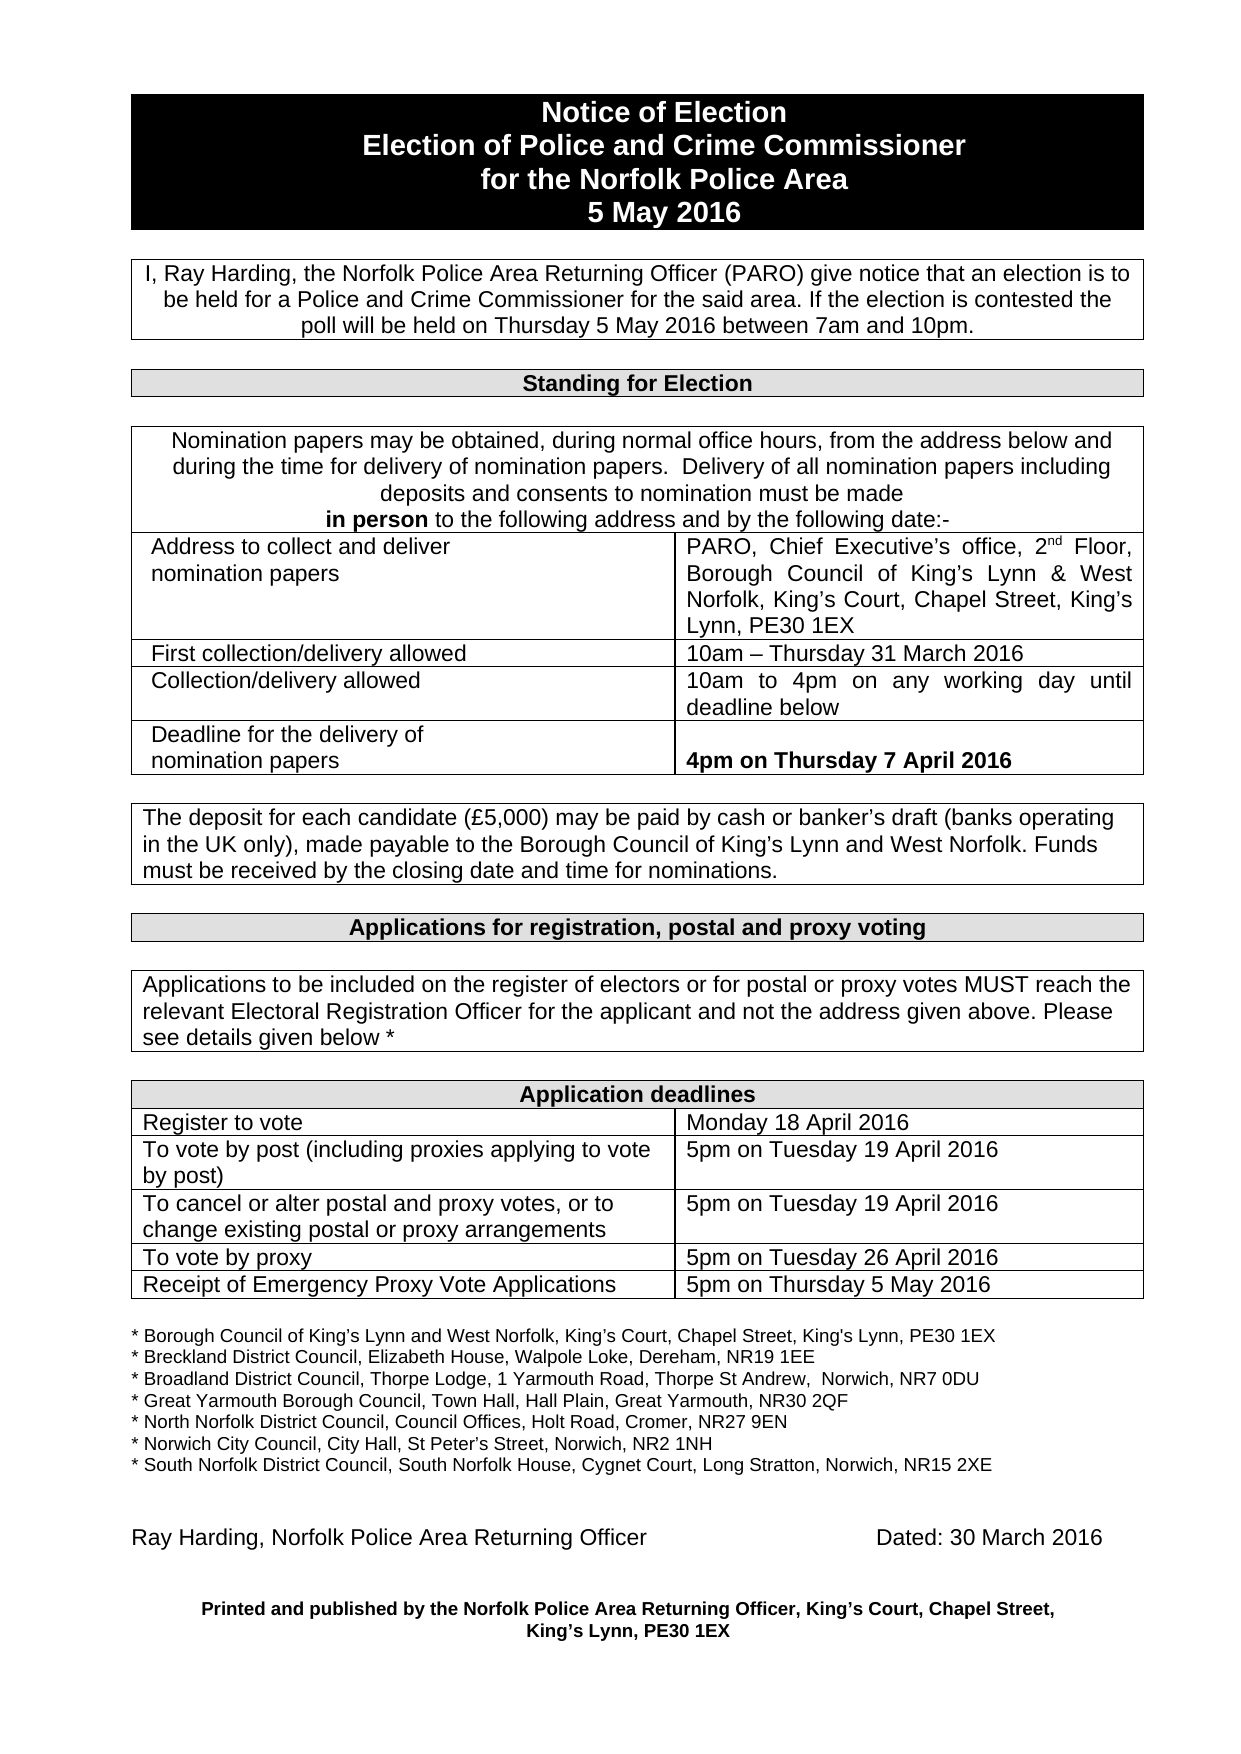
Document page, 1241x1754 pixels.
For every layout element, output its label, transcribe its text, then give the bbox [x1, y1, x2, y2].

table_cell 5pm on Tuesday 26 April 2016 [676, 1244, 1143, 1270]
table_cell Register to vote [132, 1109, 674, 1135]
table_cell 5pm on Tuesday 19 April 2016 [676, 1136, 1143, 1189]
table_cell on any working day until deadline below [676, 667, 1143, 720]
table_cell PARO, Chief Executive’s office, 2nd Floor, Borough Council of King’s Lynn & West Norfolk, King’s Court, Chapel Street, King’s Lynn, PE30 1EX [676, 533, 1143, 639]
table_header Applications to be included on the register of electors or for postal or proxy votes MUST reach the relevant Electoral Registration Officer for the applicant and not the address given above. Please see details given below * [132, 971, 1143, 1051]
table_cell Collection/delivery allowed [132, 667, 674, 720]
text * Great Yarmouth Borough Council, Town Hall, Hall Plain, Great Yarmouth, NR30 2QF [131, 1389, 1162, 1411]
table_cell To vote by post (including proxies applying to vote by post) [132, 1136, 674, 1189]
table_cell To cancel or alter postal and proxy votes, or to change existing postal or proxy arrangements [132, 1190, 674, 1243]
table_header Nomination papers may be obtained, during normal office hours, from the address below and during the time for delivery of nomination papers. Delivery of all nomination papers including deposits and consents to nomination must be made in person to the following address and by the following date:- [132, 427, 1143, 532]
text * Norwich City Council, City Hall, St Peter’s Street, Norwich, NR2 1NH [131, 1433, 1162, 1454]
table_cell 10am – Thursday 31 March 2016 [676, 640, 1143, 666]
table_cell To vote by proxy [132, 1244, 674, 1270]
text * Broadland District Council, Thorpe Lodge, 1 Yarmouth Road, Thorpe St Andrew, Norwich, NR7 0DU [131, 1368, 1162, 1389]
text * Breckland District Council, Elizabeth House, Walpole Loke, Dereham, NR19 1EE [131, 1346, 1106, 1368]
table_cell First collection/delivery allowed [132, 640, 674, 666]
text * South Norfolk District Council, South Norfolk House, Cygnet Court, Long Stratton, Norwich, NR15 2XE [131, 1454, 1162, 1476]
table_header Standing for Election [132, 370, 1143, 396]
text King’s Lynn, PE30 1EX [150, 1619, 1106, 1641]
table_header Application deadlines [132, 1081, 1143, 1108]
table_cell 5pm on Tuesday 19 April 2016 [676, 1190, 1143, 1243]
table_cell Monday 18 April 2016 [676, 1109, 1143, 1135]
table_cell Deadline for the delivery of nomination papers [132, 721, 674, 773]
text * Borough Council of King’s Lynn and West Norfolk, King’s Court, Chapel Street, King's Lynn, PE30 1EX [131, 1325, 1162, 1346]
table_header Notice of Election Election of Police and Crime Commissioner for the Police Area 5 May 2016 [132, 95, 1143, 229]
table_cell 4pm on Thursday 7 April 2016 [676, 721, 1143, 773]
table_cell 5pm on Thursday 5 May 2016 [676, 1271, 1143, 1297]
table_header Applications for registration, postal and proxy voting [132, 914, 1143, 941]
table_cell Receipt of Emergency Proxy Vote Applications [132, 1271, 674, 1297]
text * North Norfolk District Council, Council Offices, Holt Road, Cromer, NR27 9EN [131, 1411, 1162, 1433]
text Printed and published by the Norfolk Police Area Returning Officer, King’s Court, Chapel Street, [150, 1598, 1106, 1619]
text Ray Harding, Norfolk Police Area Returning Officer Dated: 30 March 2016 [131, 1524, 1106, 1550]
table_cell Address to collect and deliver nomination papers [132, 533, 674, 639]
table_header I, Ray Harding, the Norfolk Police Area Returning Officer (PARO) give notice that an election is to be held for a Police and Crime Commissioner for the said area. If the election is contested the poll will be held on Thursday 5 May 2016 between 7am and 10pm. [132, 260, 1143, 339]
table_header The deposit for each candidate (£5,000) may be paid by cash or banker’s draft (banks operating in the UK only), made payable to the Borough Council of King’s Lynn and West Norfolk. Funds must be received by the closing date and time for nominations. [132, 804, 1143, 883]
